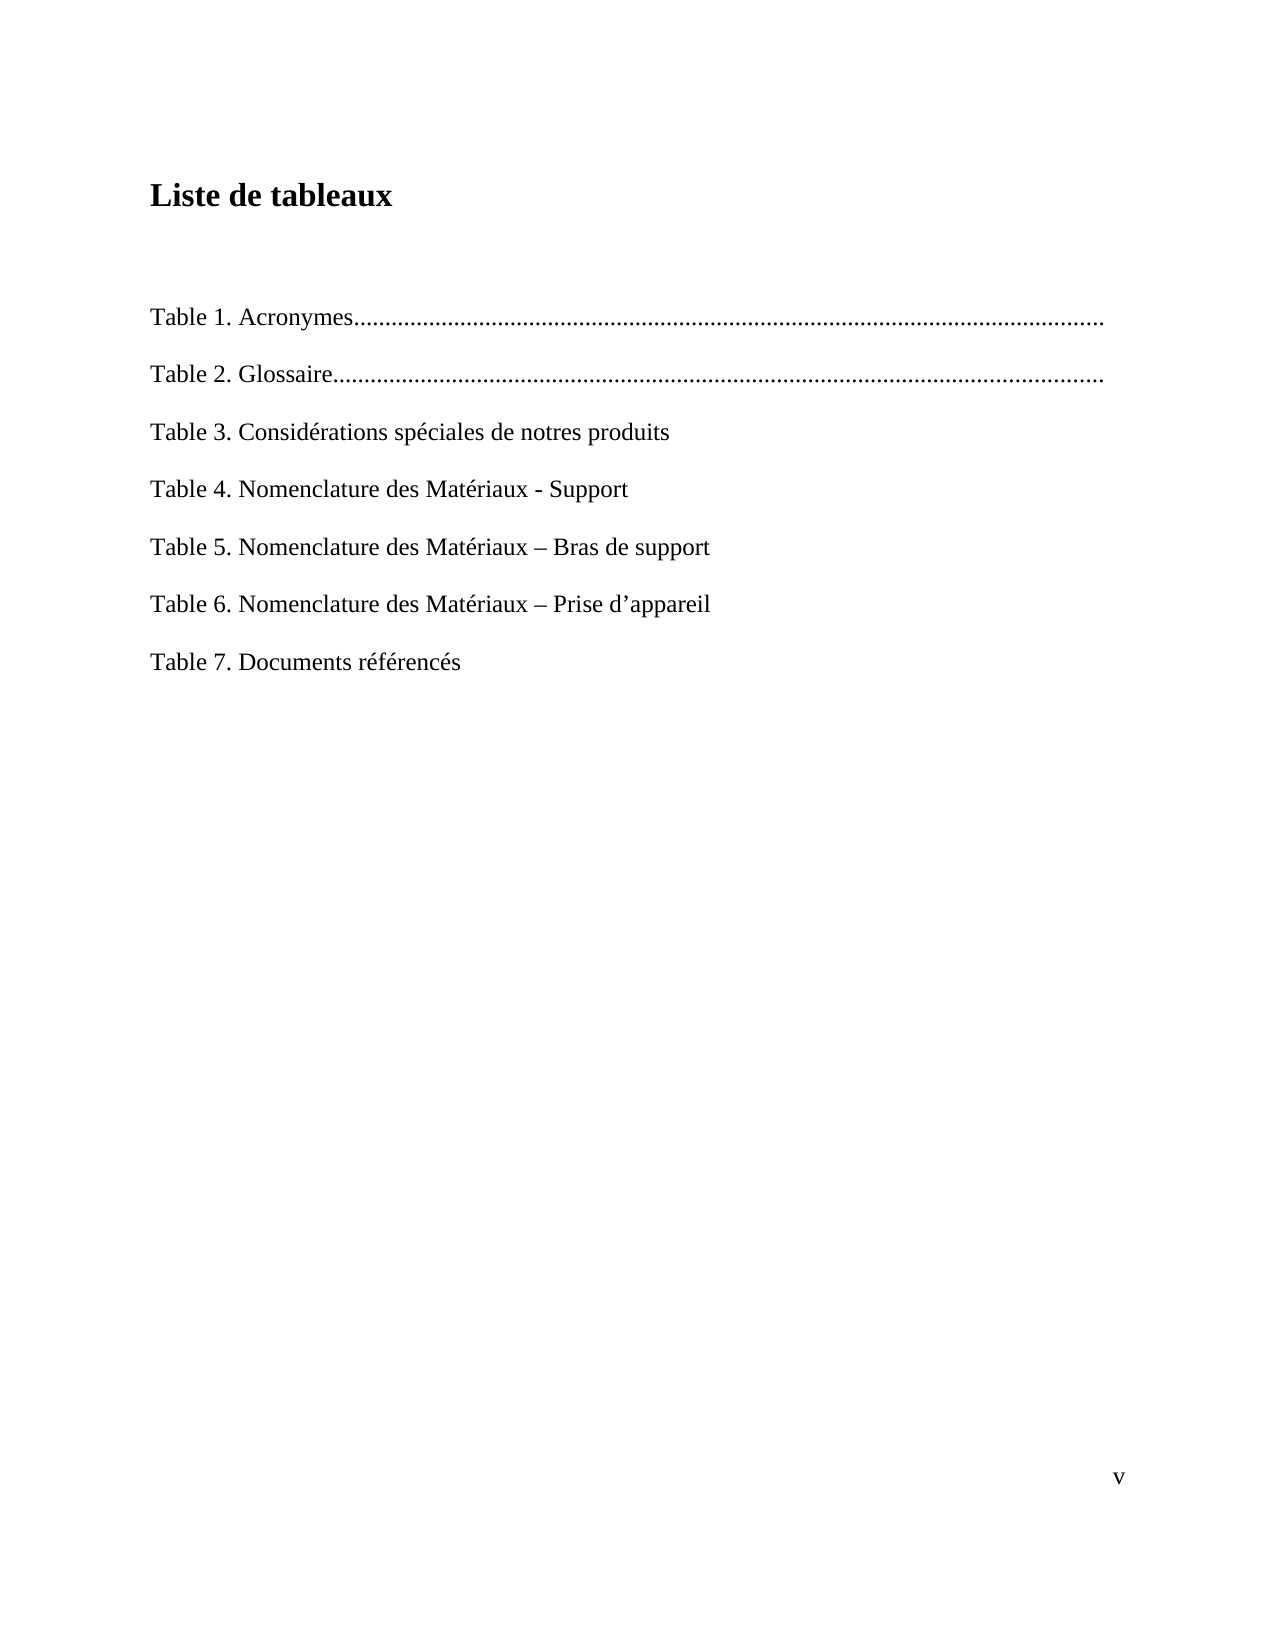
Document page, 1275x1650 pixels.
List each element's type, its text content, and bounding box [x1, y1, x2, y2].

text Table 4. Nomenclature des Matériaux - Support [150, 474, 1051, 503]
list Liste de tableaux [150, 175, 1125, 213]
text Table 6. Nomenclature des Matériaux – Prise d’appareil [150, 589, 1051, 618]
text Table 1. Acronymes vi [150, 302, 1051, 330]
text Table 7. Documents référencés [150, 647, 1051, 675]
text Table 2. Glossaire vi [150, 359, 1051, 388]
text Table 3. Considérations spéciales de notres produits [150, 417, 1051, 445]
text Table 5. Nomenclature des Matériaux – Bras de support [150, 532, 1051, 560]
